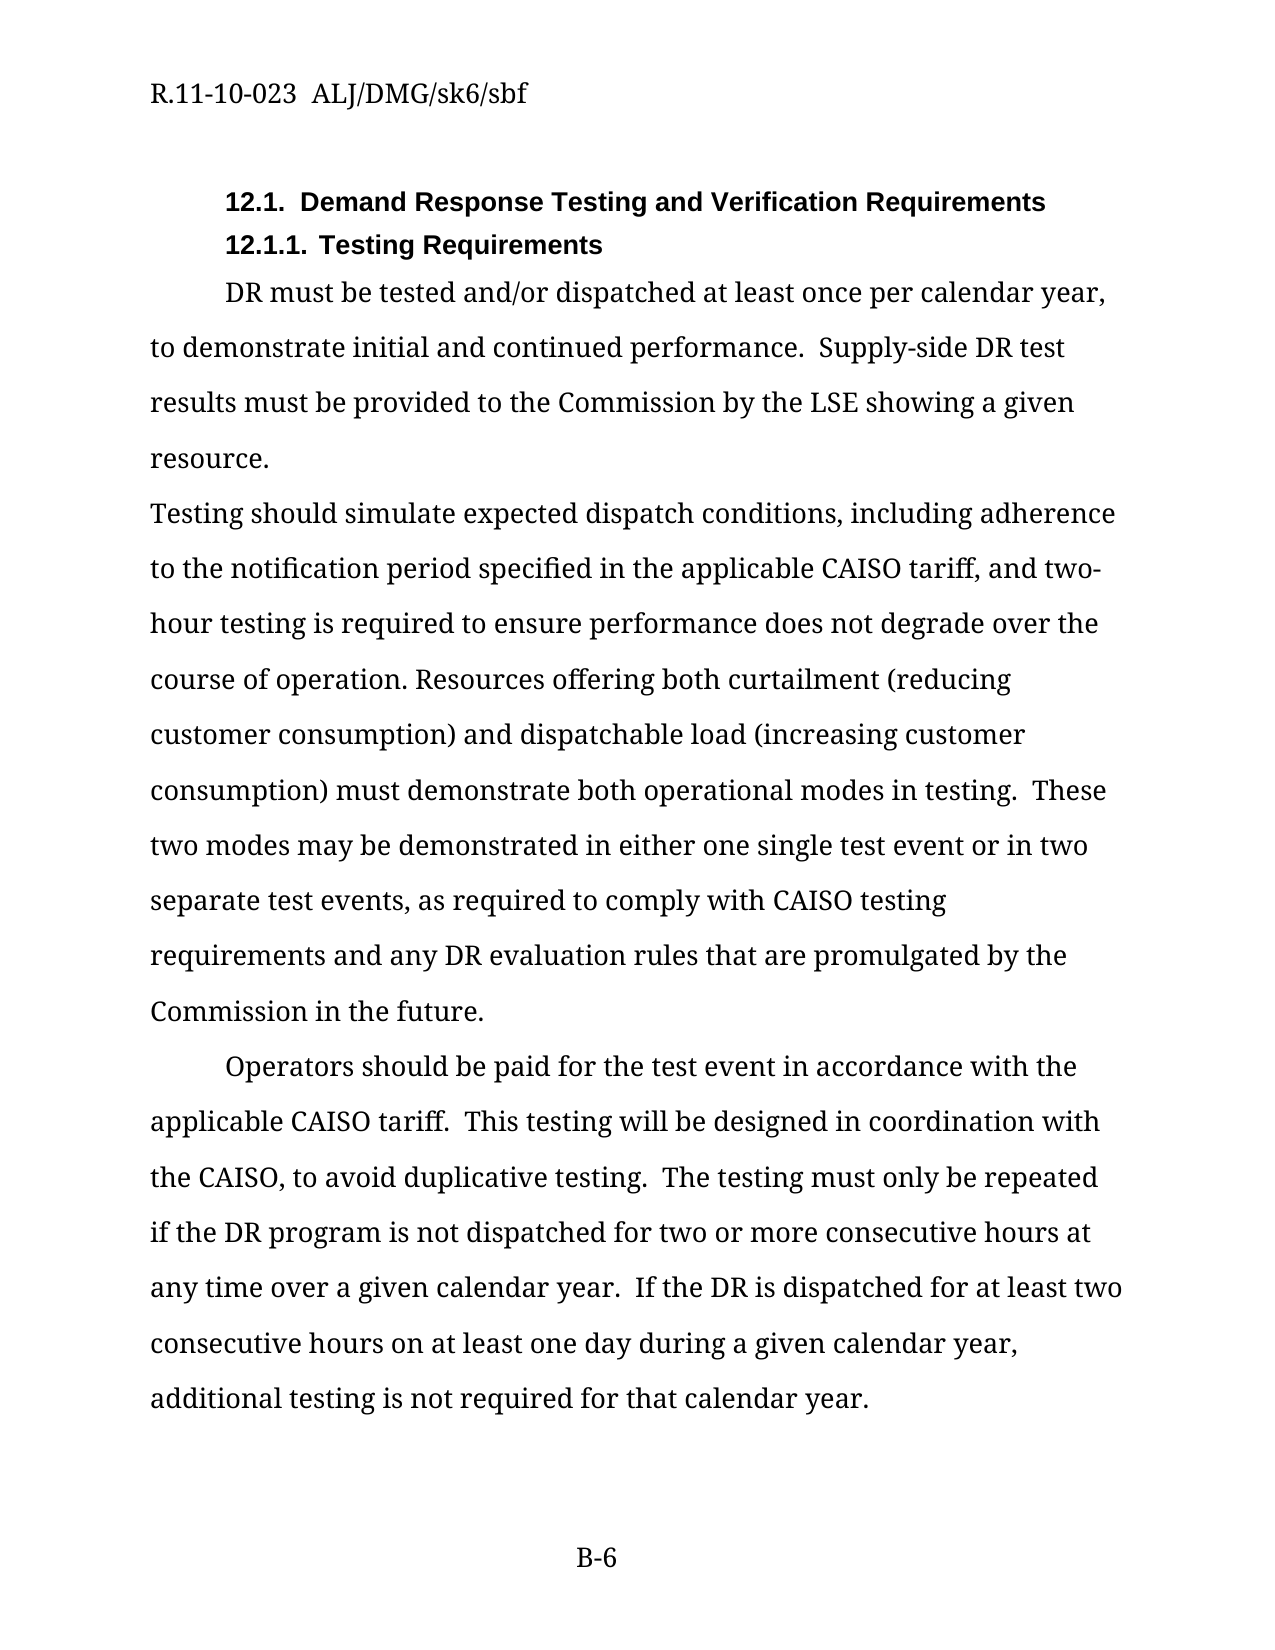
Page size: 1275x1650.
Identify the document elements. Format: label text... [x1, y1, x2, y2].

subtitle Demand Response Testing and Verification Requirements [225, 186, 1125, 217]
text DR must be tested and/or dispatched at least once per calendar year, to demonstrate initial and continued performance. Supply-side DR test results must be provided to the Commission by the LSE showing a given resource. [150, 273, 1125, 476]
text Testing should simulate expected dispatch conditions, including adherence to the notification period specified in the applicable CAISO tariff, and two-hour testing is required to ensure performance does not degrade over the course of operation. Resources offering both curtailment (reducing customer consumption) and dispatchable load (increasing customer consumption) must demonstrate both operational modes in testing. These two modes may be demonstrated in either one single test event or in two separate test events, as required to comply with CAISO testing requirements and any DR evaluation rules that are promulgated by the Commission in the future. [150, 494, 1125, 1029]
text Operators should be paid for the test event in accordance with the applicable CAISO tariff. This testing will be designed in coordination with the CAISO, to avoid duplicative testing. The testing must only be repeated if the DR program is not dispatched for two or more consecutive hours at any time over a given calendar year. If the DR is dispatched for at least two consecutive hours on at least one day during a given calendar year, additional testing is not required for that calendar year. [150, 1047, 1125, 1416]
subtitle Testing Requirements [225, 229, 1125, 261]
